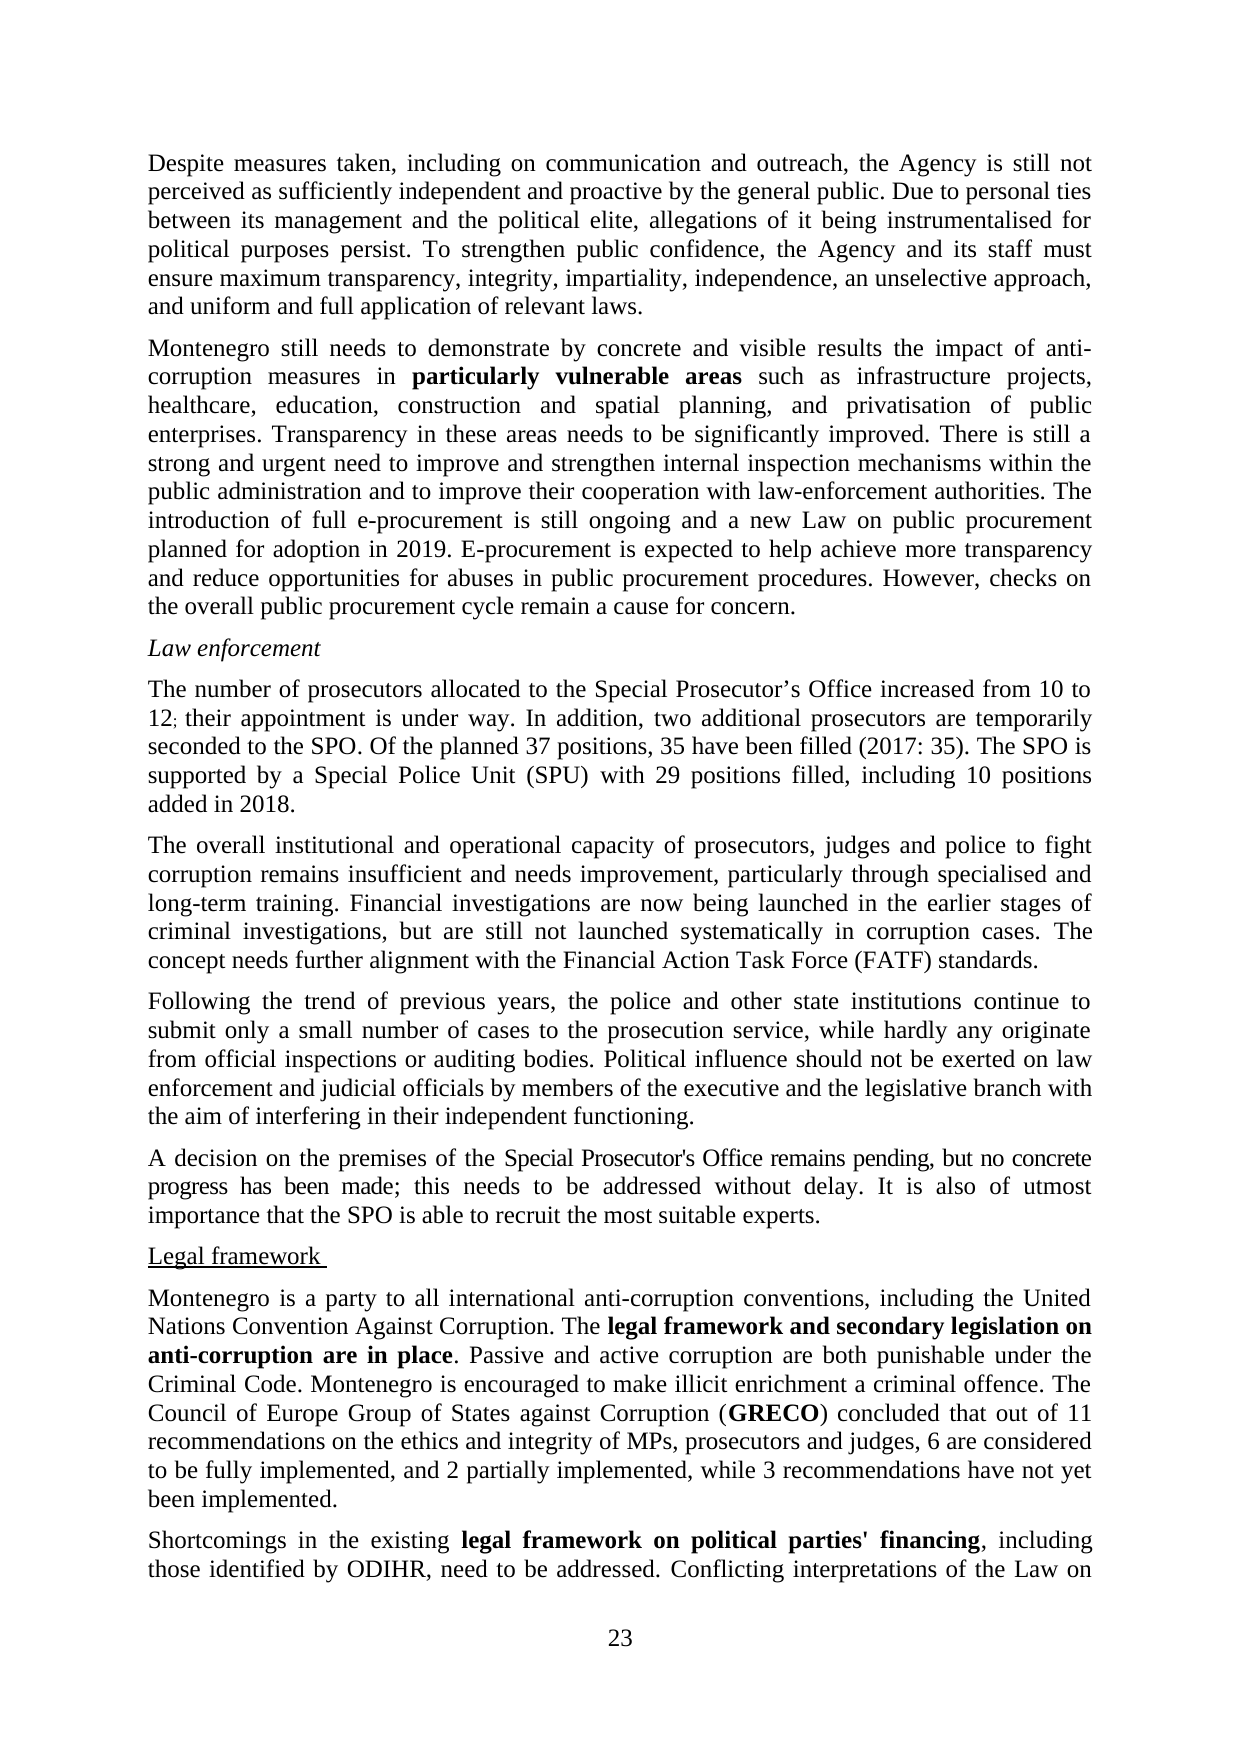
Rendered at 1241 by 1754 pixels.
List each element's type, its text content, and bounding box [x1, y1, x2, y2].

text Despite measures taken, including on communication and outreach, the Agency is still not perceived as sufficiently independent and proactive by the general public. Due to personal ties between its management and the political elite, allegations of it being instrumentalised for political purposes persist. To strengthen public confidence, the Agency and its staff must ensure maximum transparency, integrity, impartiality, independence, an unselective approach, and uniform and full application of relevant laws. [148, 148, 1093, 320]
text Montenegro is a party to all international anti-corruption conventions, including the United Nations Convention Against Corruption. The legal framework and secondary legislation on anti-corruption are in place. Passive and active corruption are both punishable under the Criminal Code. Montenegro is encouraged to make illicit enrichment a criminal offence. The Council of Europe Group of States against Corruption (GRECO) concluded that out of 11 recommendations on the ethics and integrity of MPs, prosecutors and judges, 6 are considered to be fully implemented, and 2 partially implemented, while 3 recommendations have not yet been implemented. [148, 1283, 1093, 1513]
text A decision on the premises of the Special Prosecutor's Office remains pending, but no concrete progress has been made; this needs to be addressed without delay. It is also of utmost importance that the SPO is able to recruit the most suitable experts. [148, 1143, 1093, 1229]
text The number of prosecutors allocated to the Special Prosecutor’s Office increased from 10 to 12; their appointment is under way. In addition, two additional prosecutors are temporarily seconded to the SPO. Of the planned 37 positions, 35 have been filled (2017: 35). The SPO is supported by a Special Police Unit (SPU) with 29 positions filled, including 10 positions added in 2018. [148, 674, 1093, 818]
text Legal framework [148, 1241, 1093, 1270]
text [148, 1525, 1093, 1583]
text The overall institutional and operational capacity of prosecutors, judges and police to fight corruption remains insufficient and needs improvement, particularly through specialised and long-term training. Financial investigations are now being launched in the earlier stages of criminal investigations, but are still not launched systematically in corruption cases. The concept needs further alignment with the Financial Action Task Force (FATF) standards. [148, 830, 1093, 974]
text Montenegro still needs to demonstrate by concrete and visible results the impact of anti-corruption measures in particularly vulnerable areas such as infrastructure projects, healthcare, education, construction and spatial planning, and privatisation of public enterprises. Transparency in these areas needs to be significantly improved. There is still a strong and urgent need to improve and strengthen internal inspection mechanisms within the public administration and to improve their cooperation with law-enforcement authorities. The introduction of full e-procurement is still ongoing and a new Law on public procurement planned for adoption in 2019. E-procurement is expected to help achieve more transparency and reduce opportunities for abuses in public procurement procedures. However, checks on the overall public procurement cycle remain a cause for concern. [148, 333, 1093, 620]
text Following the trend of previous years, the police and other state institutions continue to submit only a small number of cases to the prosecution service, while hardly any originate from official inspections or auditing bodies. Political influence should not be exerted on law enforcement and judicial officials by members of the executive and the legislative branch with the aim of interfering in their independent functioning. [148, 986, 1093, 1130]
text Law enforcement [148, 633, 1093, 661]
